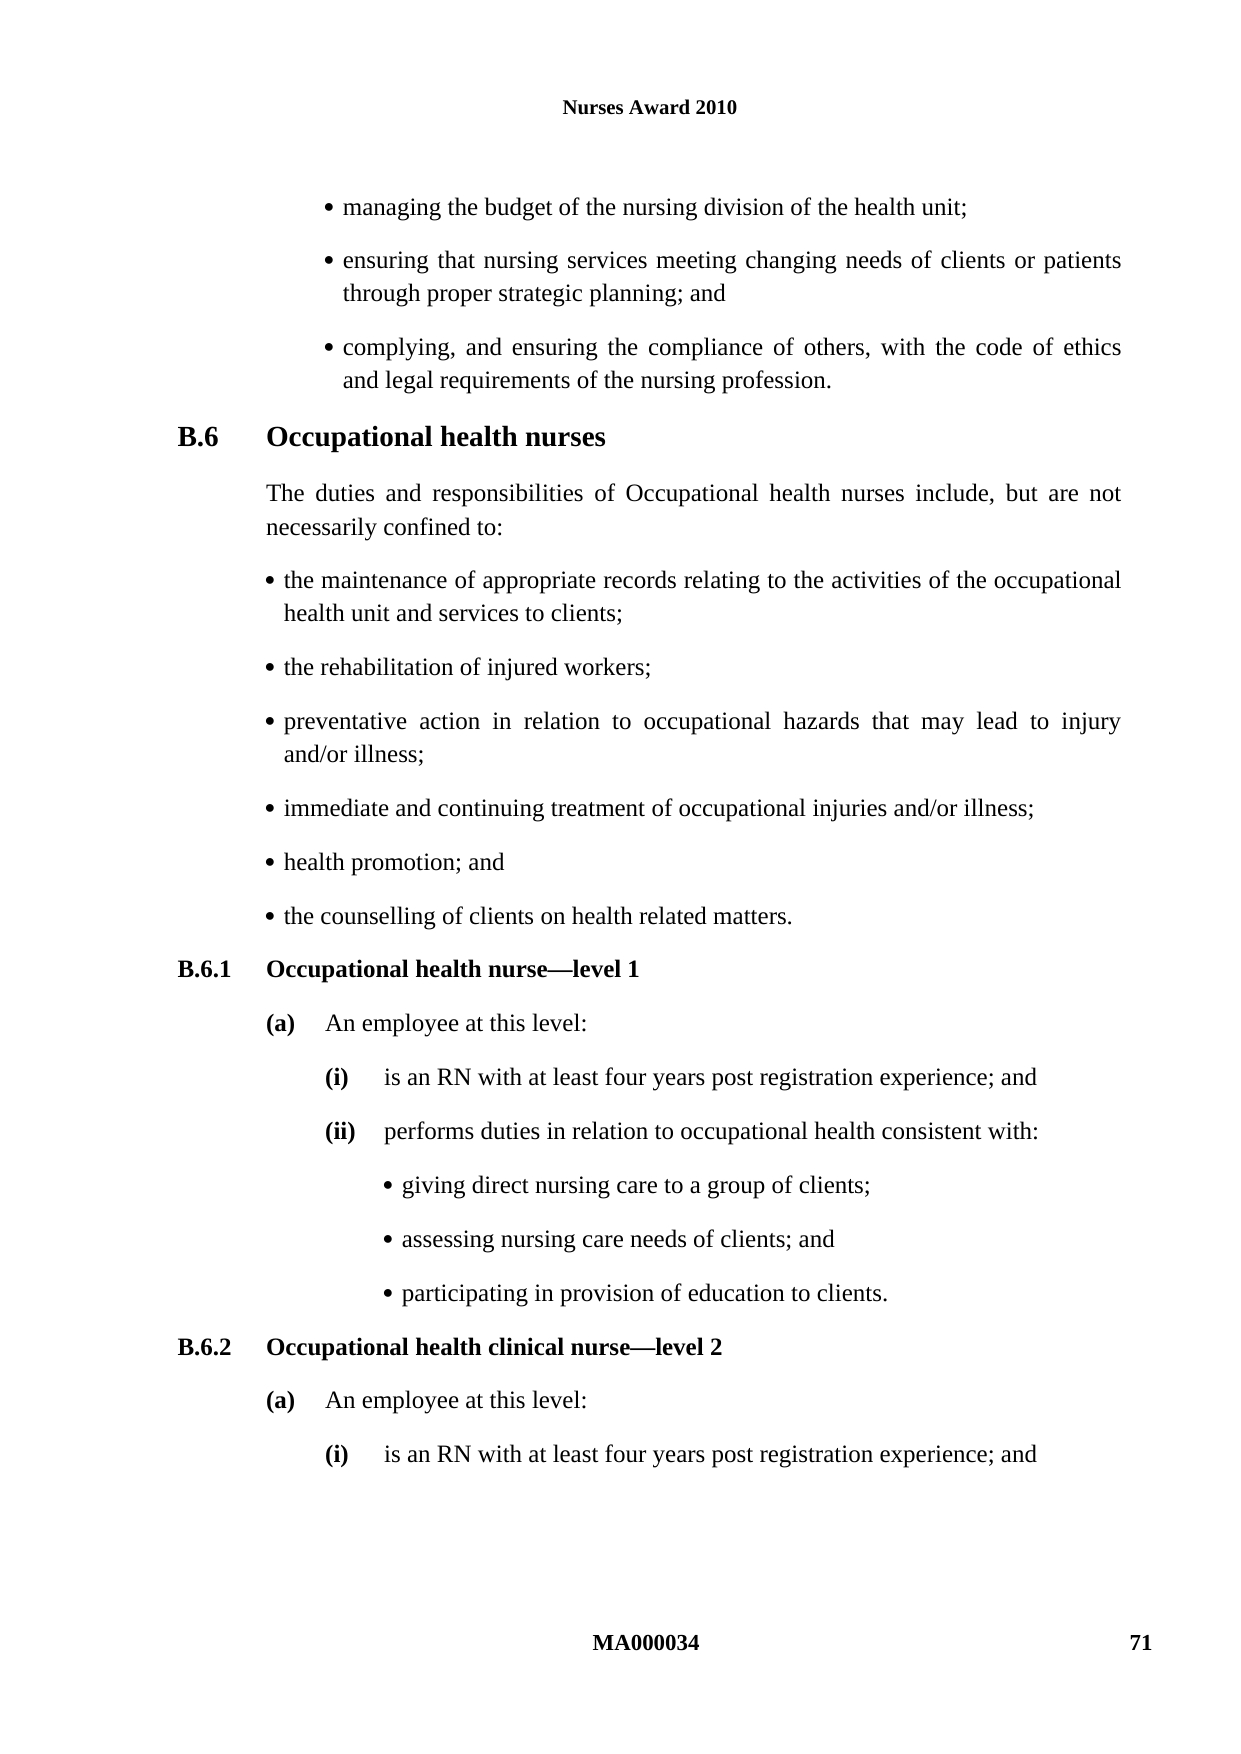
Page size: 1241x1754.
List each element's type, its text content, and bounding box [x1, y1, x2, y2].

text is an RN with at least four years post registration experience; and [325, 1439, 1122, 1468]
text participating in provision of education to clients. [384, 1278, 1122, 1306]
text managing the budget of the nursing division of the health unit; [325, 192, 1122, 220]
text is an RN with at least four years post registration experience; and [325, 1062, 1122, 1091]
text giving direct nursing care to a group of clients; [384, 1170, 1122, 1199]
text Occupational health clinical nurse—level 2 [177, 1332, 1122, 1360]
text The duties and responsibilities of Occupational health nurses include, but are not necessarily confined to: [266, 478, 1122, 540]
text ensuring that nursing services meeting changing needs of clients or patients through proper strategic planning; and [325, 245, 1122, 307]
text the counselling of clients on health related matters. [266, 901, 1122, 929]
text An employee at this level: [266, 1385, 1122, 1414]
text An employee at this level: [266, 1008, 1122, 1037]
text preventative action in relation to occupational hazards that may lead to injury and/or illness; [266, 706, 1122, 768]
text assessing nursing care needs of clients; and [384, 1224, 1122, 1253]
text complying, and ensuring the compliance of others, with the code of ethics and legal requirements of the nursing profession. [325, 332, 1122, 394]
text Occupational health nurse—level 1 [177, 954, 1122, 983]
text health promotion; and [266, 847, 1122, 876]
text Occupational health nurses [177, 419, 1122, 453]
text the maintenance of appropriate records relating to the activities of the occupational health unit and services to clients; [266, 565, 1122, 627]
text immediate and continuing treatment of occupational injuries and/or illness; [266, 793, 1122, 822]
text performs duties in relation to occupational health consistent with: [325, 1116, 1122, 1145]
text the rehabilitation of injured workers; [266, 652, 1122, 681]
